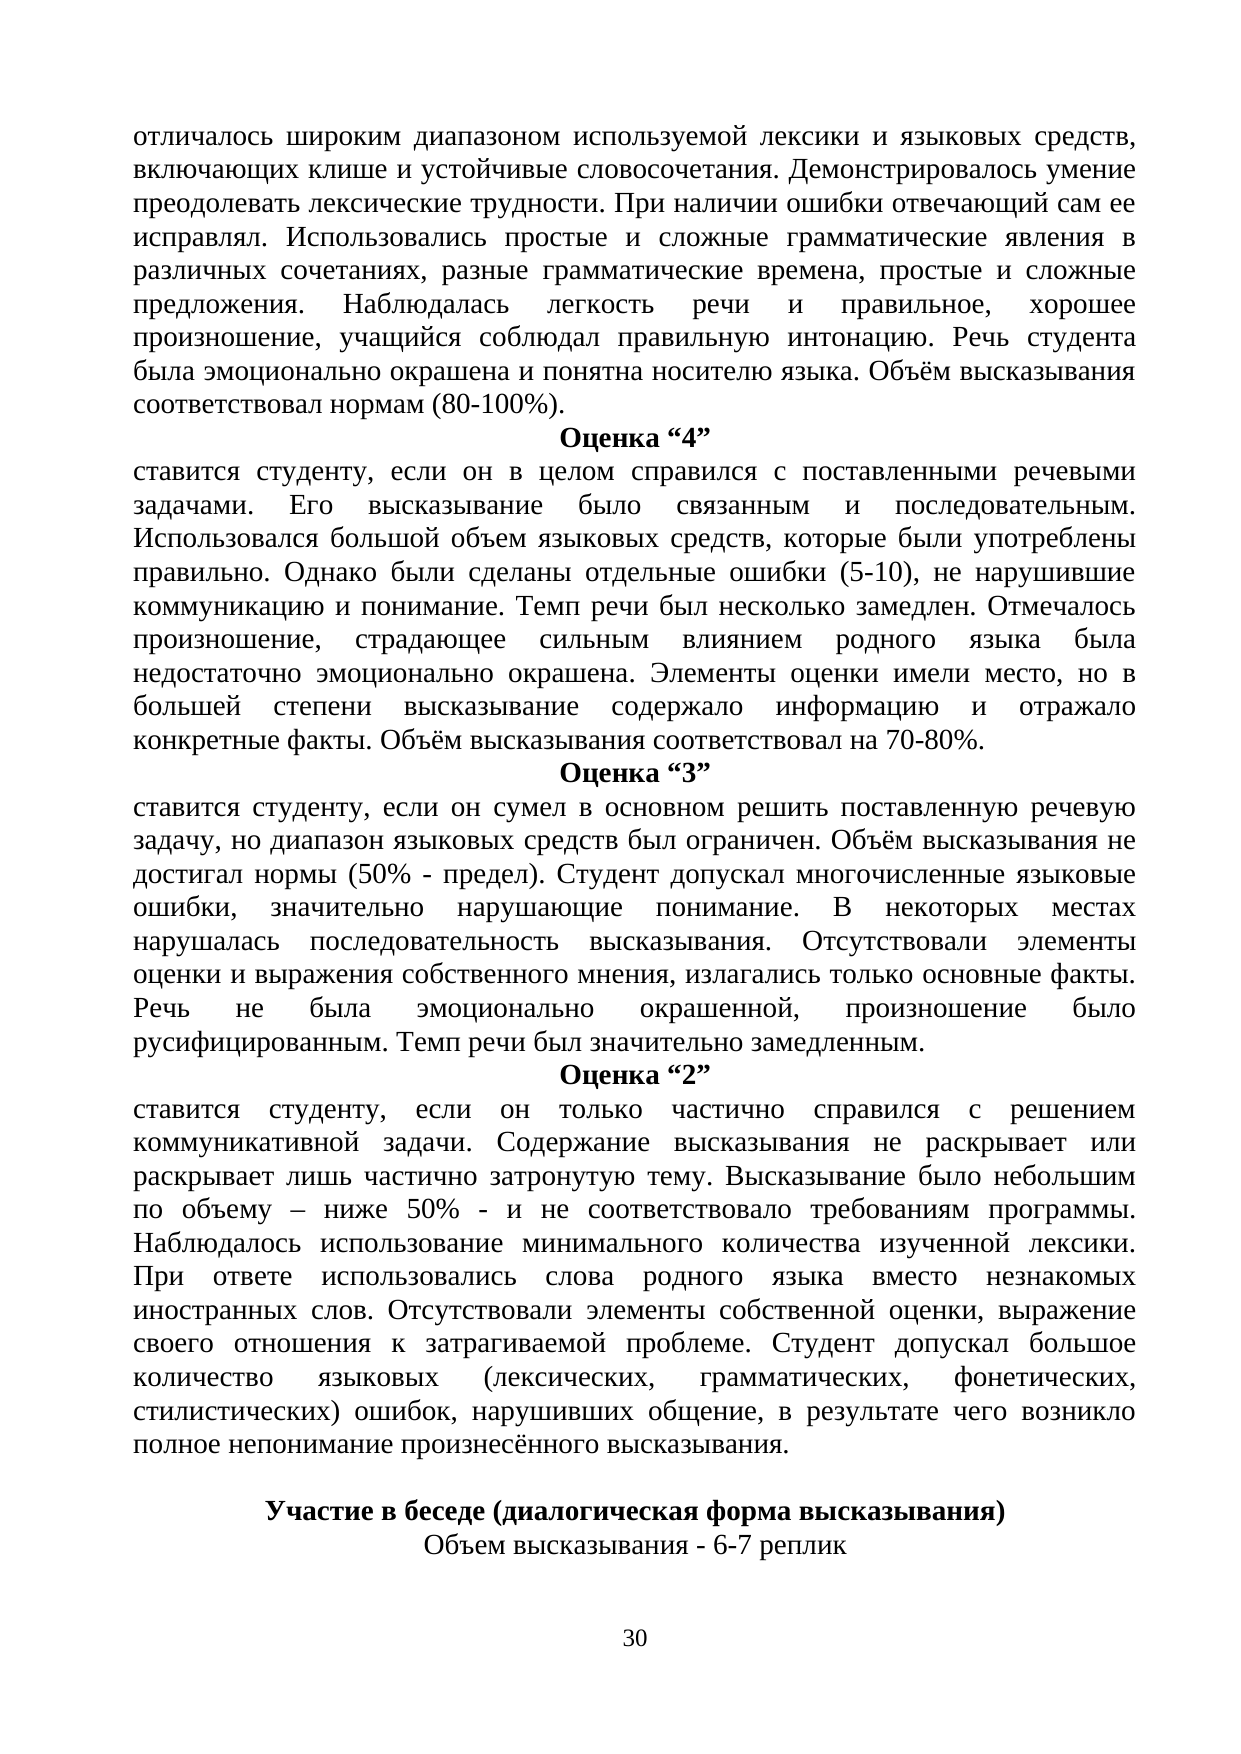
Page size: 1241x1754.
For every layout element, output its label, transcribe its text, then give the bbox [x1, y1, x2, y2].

text Участие в беседе (диалогическая форма высказывания) [133, 1493, 1137, 1527]
text ставится студенту, если он только частично справился с решением коммуникативной задачи. Содержание высказывания не раскрывает или раскрывает лишь частично затронутую тему. Высказывание было небольшим по объему – ниже 50% - и не соответствовало требованиям программы. Наблюдалось использование минимального количества изученной лексики. При ответе использовались слова родного языка вместо незнакомых иностранных слов. Отсутствовали элементы собственной оценки, выражение своего отношения к затрагиваемой проблеме. Студент допускал большое количество языковых (лексических, грамматических, фонетических, стилистических) ошибок, нарушивших общение, в результате чего возникло полное непонимание произнесённого высказывания. [133, 1091, 1137, 1460]
text ставится студенту, если он сумел в основном решить поставленную речевую задачу, но диапазон языковых средств был ограничен. Объём высказывания не достигал нормы (50% - предел). Студент допускал многочисленные языковые ошибки, значительно нарушающие понимание. В некоторых местах нарушалась последовательность высказывания. Отсутствовали элементы оценки и выражения собственного мнения, излагались только основные факты. Речь не была эмоционально окрашенной, произношение было русифицированным. Темп речи был значительно замедленным. [133, 789, 1137, 1057]
text Объем высказывания - 6-7 реплик [133, 1527, 1137, 1560]
text Оценка “4” [133, 420, 1137, 453]
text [133, 118, 1137, 420]
text ставится студенту, если он в целом справился с поставленными речевыми задачами. Его высказывание было связанным и последовательным. Использовался большой объем языковых средств, которые были употреблены правильно. Однако были сделаны отдельные ошибки (5-10), не нарушившие коммуникацию и понимание. Темп речи был несколько замедлен. Отмечалось произношение, страдающее сильным влиянием родного языка была недостаточно эмоционально окрашена. Элементы оценки имели место, но в большей степени высказывание содержало информацию и отражало конкретные факты. Объём высказывания соответствовал на 70-80%. [133, 453, 1137, 755]
text Оценка “3” [133, 755, 1137, 789]
text Оценка “2” [133, 1057, 1137, 1091]
